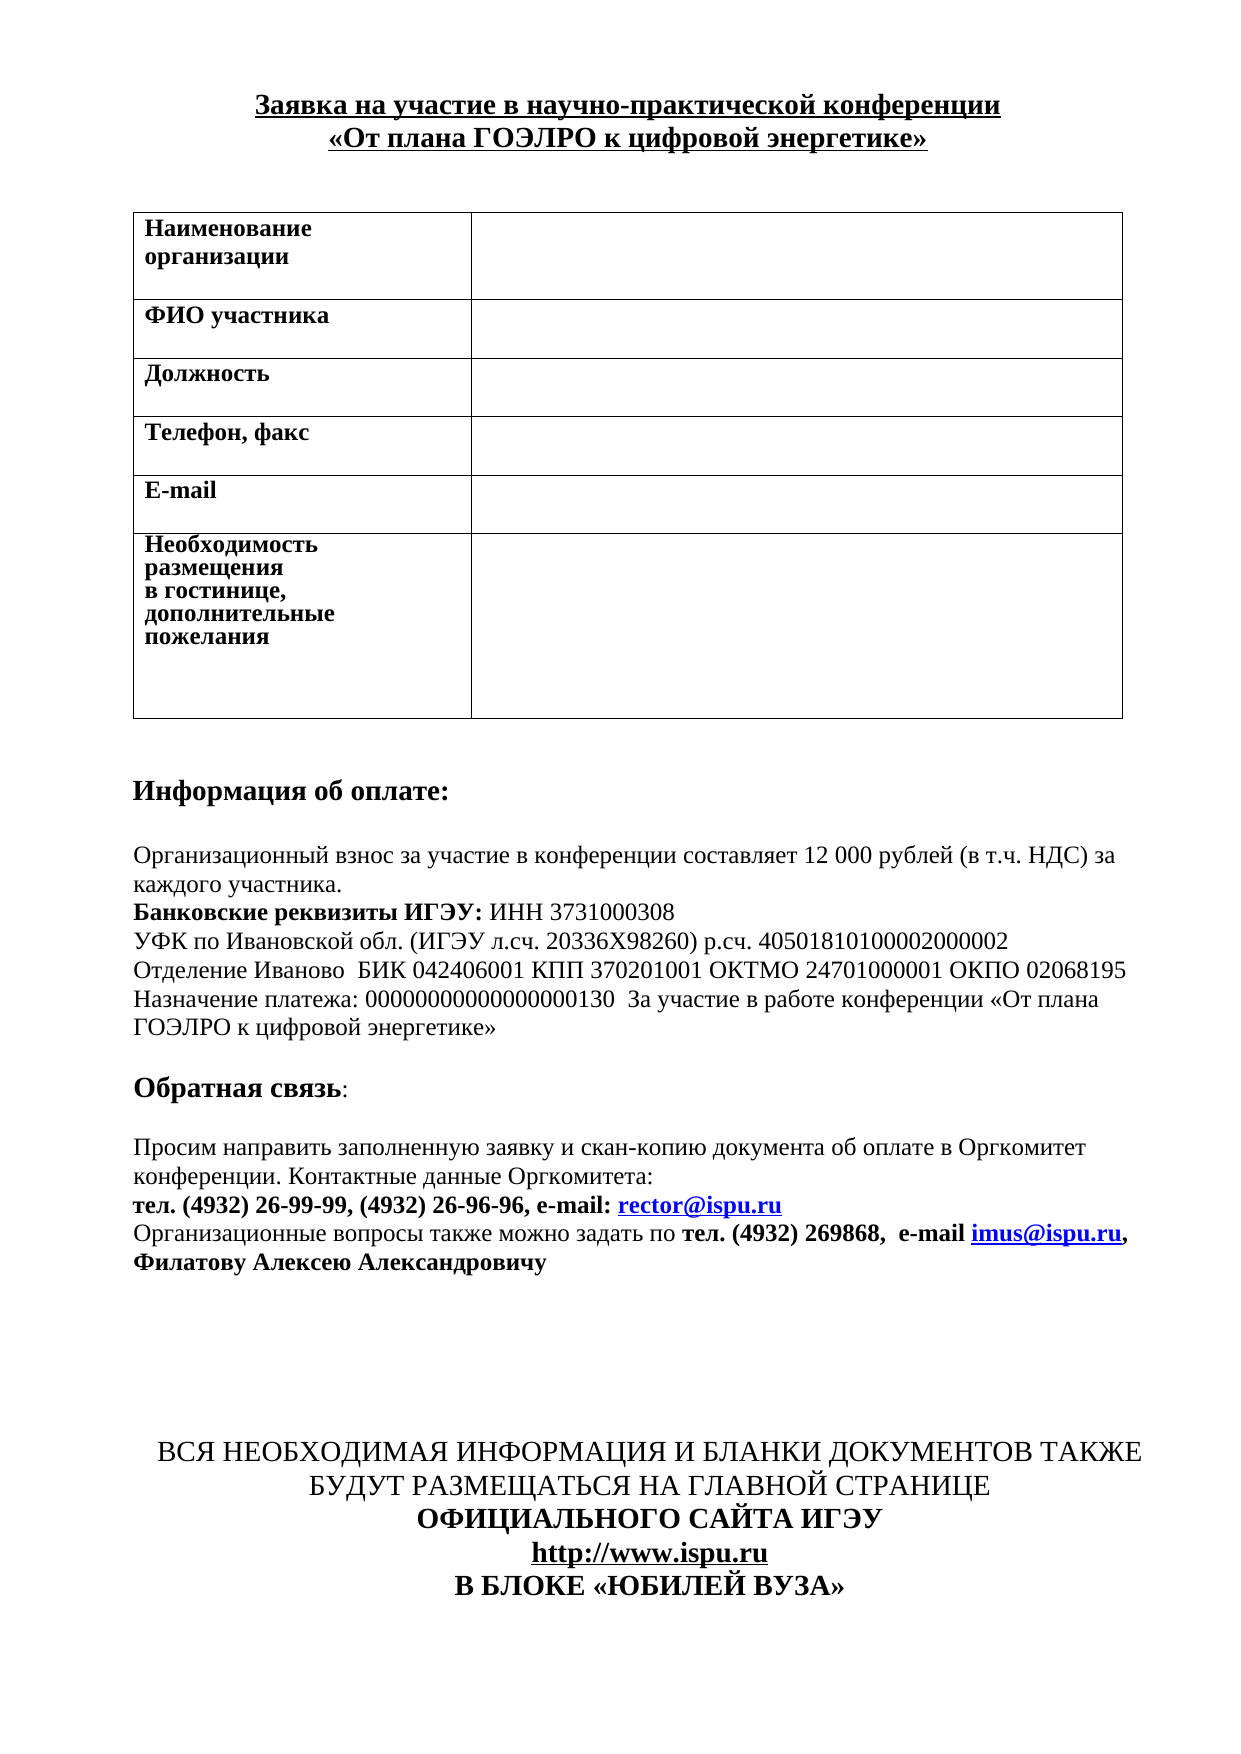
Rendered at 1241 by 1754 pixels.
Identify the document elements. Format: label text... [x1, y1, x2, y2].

table_header Заявка на участие в научно-практической конференции «От плана ГОЭЛРО к цифровой энергетике» [133, 87, 1122, 212]
text ОФИЦИАЛЬНОГО САЙТА ИГЭУ [133, 1501, 1167, 1535]
text Назначение платежа: 00000000000000000130 За участие в работе конференции «От плана ГОЭЛРО к цифровой энергетике» [133, 984, 1167, 1041]
table_cell [472, 417, 1122, 474]
table_cell [472, 300, 1122, 357]
table_cell [472, 534, 1122, 717]
text http://www.ispu.ru [133, 1535, 1167, 1568]
table_cell Телефон, факс [134, 417, 471, 474]
table_cell E-mail [134, 476, 471, 533]
text тел. (4932) 26-99-99, (4932) 26-96-96, e-mail: rector@ispu.ru [89, 1190, 1167, 1218]
text Обратная связь: [133, 1070, 1167, 1103]
text Банковские реквизиты ИГЭУ: ИНН 3731000308 [133, 897, 1167, 926]
table_cell [472, 213, 1122, 299]
text Организационные вопросы также можно задать по тел. (4932) 269868, e-mail imus@ispu.ru, [133, 1218, 1167, 1247]
text Отделение Иваново БИК 042406001 КПП 370201001 ОКТМО 24701000001 ОКПО 02068195 [133, 955, 1167, 984]
table_cell Необходимость размещения в гостинице, дополнительные пожелания [134, 534, 471, 717]
text Организационный взнос за участие в конференции составляет 12 000 рублей (в т.ч. НДС) за каждого участника. [133, 840, 1167, 897]
text УФК по Ивановской обл. (ИГЭУ л.сч. 20336X98260) р.сч. 40501810100002000002 [133, 926, 1167, 955]
text Просим направить заполненную заявку и скан-копию документа об оплате в Оргкомитет конференции. Контактные данные Оргкомитета: [133, 1132, 1167, 1190]
table_cell Наименование организации [134, 213, 471, 299]
text ВСЯ НЕОБХОДИМАЯ ИНФОРМАЦИЯ И БЛАНКИ ДОКУМЕНТОВ ТАКЖЕ БУДУТ РАЗМЕЩАТЬСЯ НА ГЛАВНОЙ СТРАНИЦЕ [133, 1434, 1167, 1501]
table_cell [472, 476, 1122, 533]
table_cell ФИО участника [134, 300, 471, 357]
table_cell [472, 359, 1122, 416]
table_cell Должность [134, 359, 471, 416]
text Филатову Алексею Александровичу [133, 1247, 1167, 1276]
text В БЛОКЕ «ЮБИЛЕЙ ВУЗА» [133, 1568, 1167, 1602]
text Информация об оплате: [89, 773, 1167, 806]
